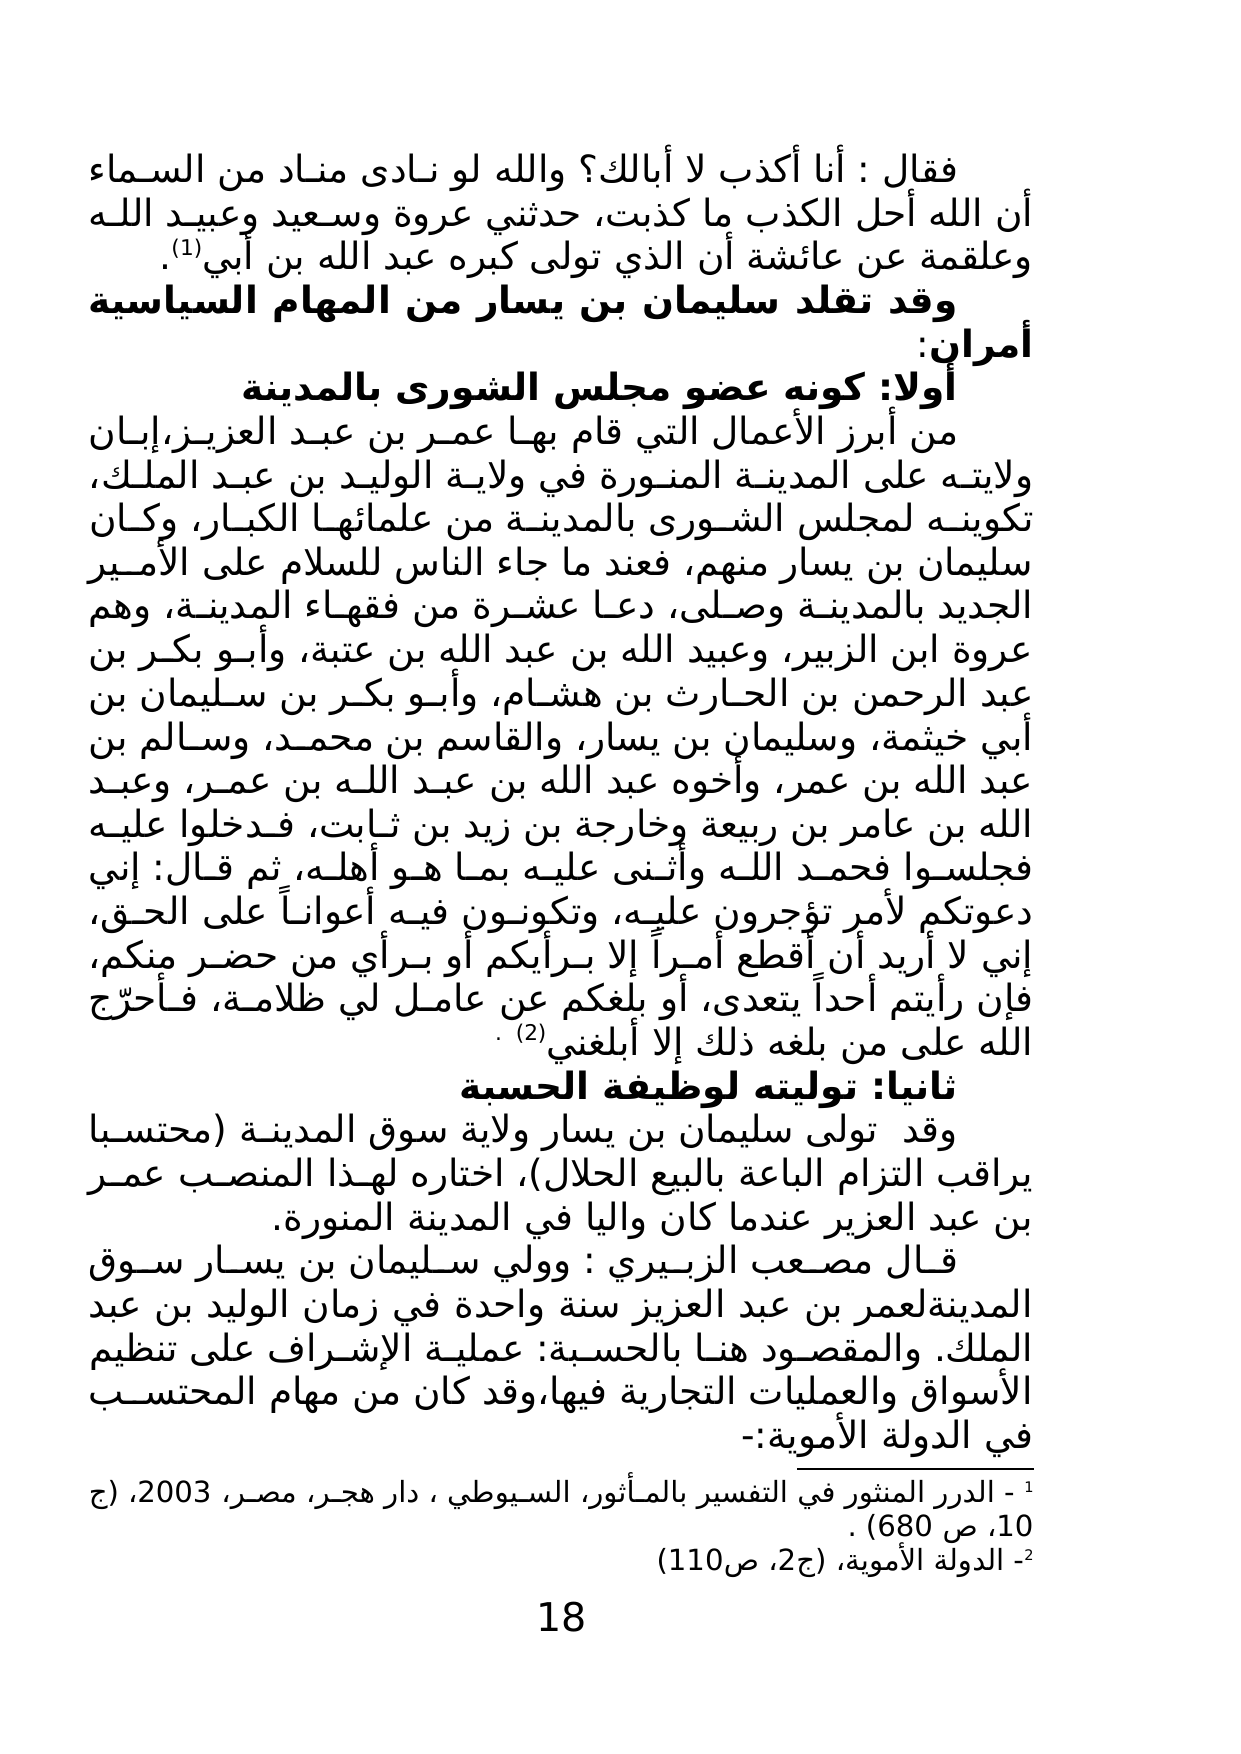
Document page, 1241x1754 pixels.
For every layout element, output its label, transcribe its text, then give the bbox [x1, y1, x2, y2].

text وقد تولى سليمان بن يسار ولاية سوق المدينة (محتسبا يراقب التزام الباعة بالبيع الحلال)، اختاره لهذا المنصب عمر بن عبد العزير عندما كان واليا في المدينة المنورة. [89, 1108, 1033, 1239]
text وقد تقلد سليمان بن يسار من المهام السياسية أمران: [89, 279, 1033, 366]
text أولا: كونه عضو مجلس الشورى بالمدينة [89, 366, 1033, 409]
text فقال : أنا أكذب لا أبالك؟ والله لو نادى مناد من السماء أن الله أحل الكذب ما كذبت، حدثني عروة وسعيد وعبيد الله وعلقمة عن عائشة أن الذي تولى كبره عبد الله بن أبي(). [89, 148, 1033, 279]
text قال مصعب الزبيري : وولي سليمان بن يسار سوق المدينةلعمر بن عبد العزيز سنة واحدة في زمان الوليد بن عبد الملك. والمقصود هنا بالحسبة: عملية الإشراف على تنظيم الأسواق والعمليات التجارية فيها،وقد كان من مهام المحتسب في الدولة الأموية:- [89, 1239, 1033, 1457]
text ثانيا: توليته لوظيفة الحسبة [89, 1064, 1033, 1108]
text من أبرز الأعمال التي قام بها عمر بن عبد العزيز،إبان ولايته على المدينة المنورة في ولاية الوليد بن عبد الملك، تكوينه لمجلس الشورى بالمدينة من علمائها الكبار، وكان سليمان بن يسار منهم، فعند ما جاء الناس للسلام على الأمير الجديد بالمدينة وصلى، دعا عشرة من فقهاء المدينة، وهم عروة ابن الزبير، وعبيد الله بن عبد الله بن عتبة، وأبو بكر بن عبد الرحمن بن الحارث بن هشام، وأبو بكر بن سليمان بن أبي خيثمة، وسليمان بن يسار، والقاسم بن محمد، وسالم بن عبد الله بن عمر، وأخوه عبد الله بن عبد الله بن عمر، وعبد الله بن عامر بن ربيعة وخارجة بن زيد بن ثابت، فدخلوا عليه فجلسوا فحمد الله وأثنى عليه بما هو أهله، ثم قال: إني دعوتكم لأمر تؤجرون عليه، وتكونون فيه أعواناً على الحق، إني لا أريد أن أقطع أمراً إلا برأيكم أو برأي من حضر منكم، فإن رأيتم أحداً يتعدى، أو بلغكم عن عامل لي ظلامة، فأحرّج الله على من بلغه ذلك إلا أبلغني() . [89, 409, 1033, 1064]
